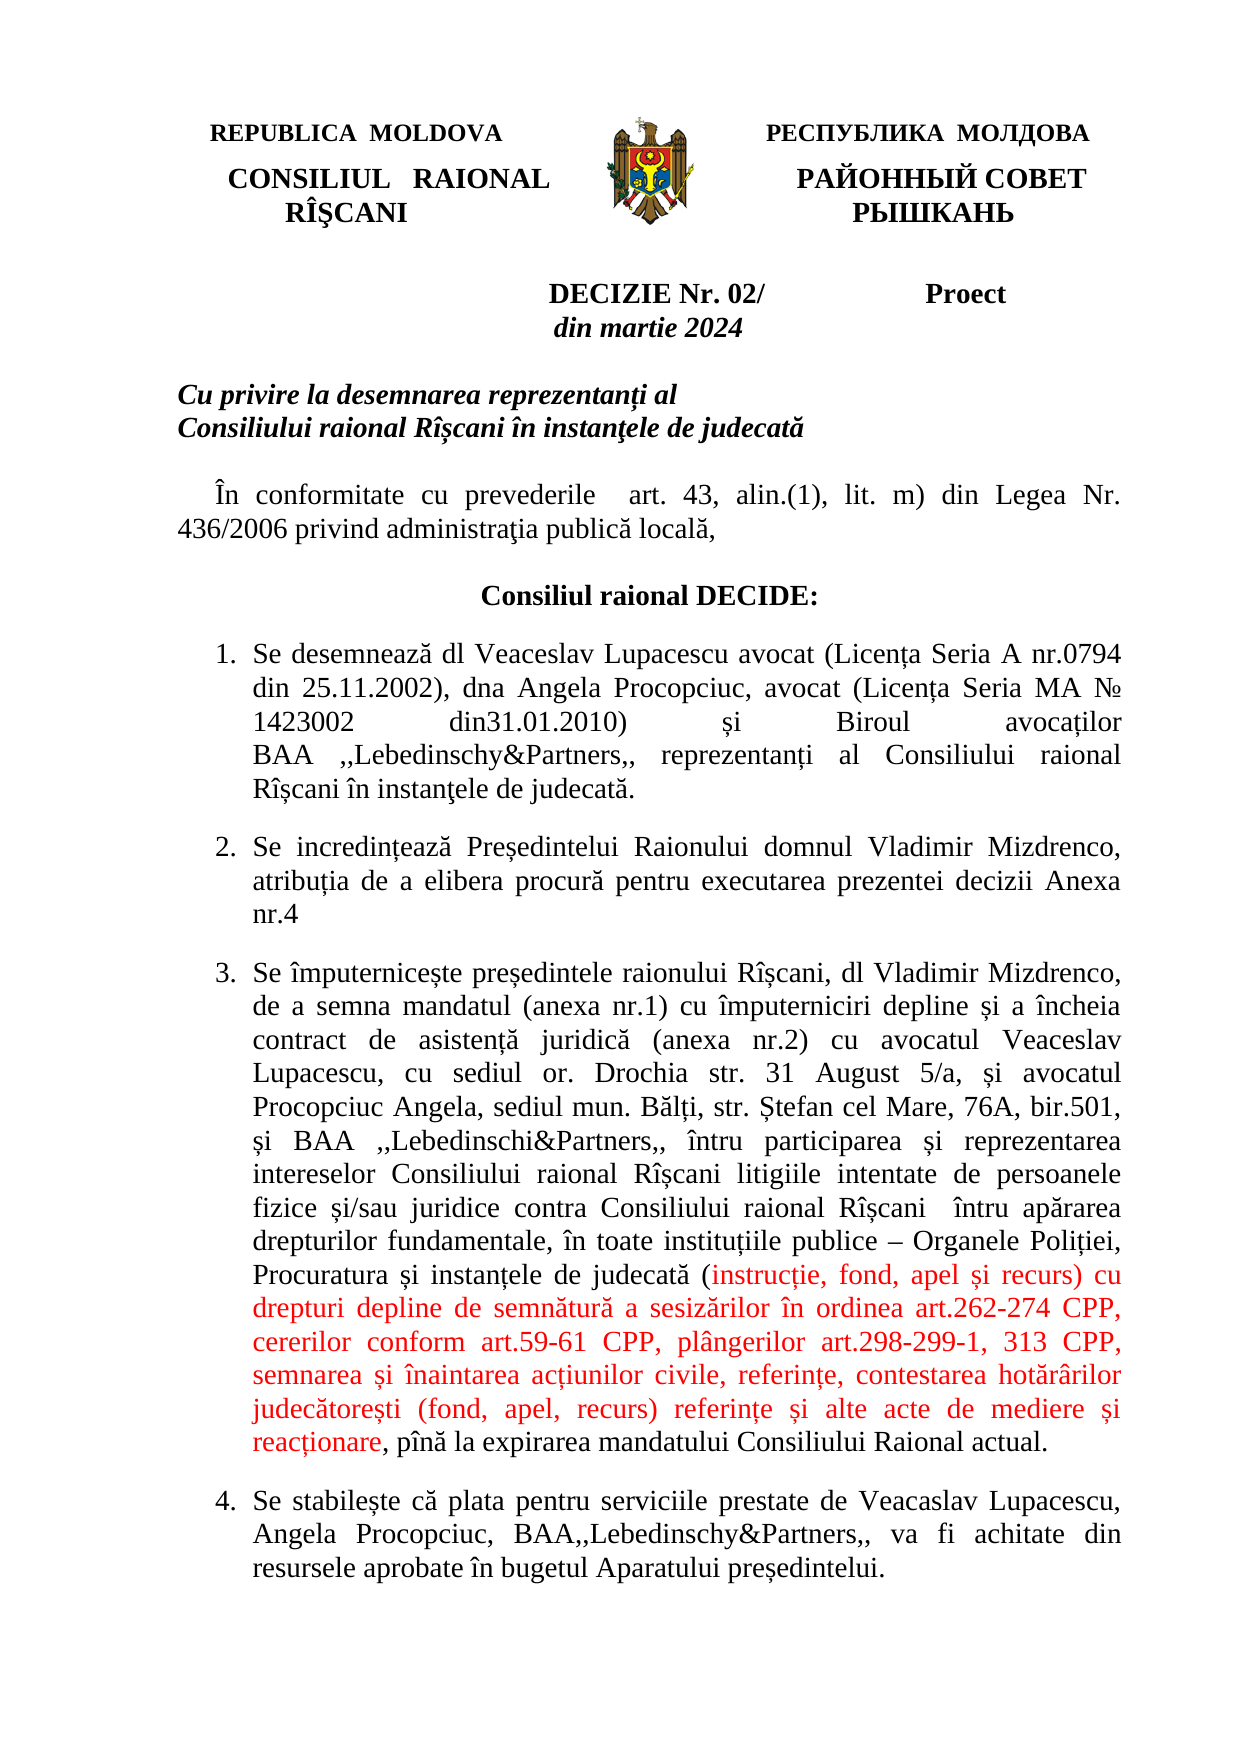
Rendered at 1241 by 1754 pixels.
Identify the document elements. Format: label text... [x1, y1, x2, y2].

list Se împuternicește președintele raionului Rîșcani, dl Vladimir Mizdrenco, de a semna mandatul (anexa nr.1) cu împuterniciri depline și a încheia contract de asistență juridică (anexa nr.2) cu avocatul Veaceslav Lupacescu, cu sediul or. Drochia str. 31 August 5/a, și avocatul Procopciuc Angela, sediul mun. Bălți, str. Ștefan cel Mare, 76A, bir.501, și BAA ,,Lebedinschi&Partners,, întru participarea și reprezentarea intereselor Consiliului raional Rîșcani litigiile intentate de persoanele fizice și/sau juridice contra Consiliului raional Rîșcani întru apărarea drepturilor fundamentale, în toate instituțiile publice – Organele Poliției, Procuratura și instanțele de judecată (instrucție, fond, apel și recurs) cu drepturi depline de semnătură a sesizărilor în ordinea art.262-274 CPP, cererilor conform art.59-61 CPP, plângerilor art.298-299-1, 313 CPP, semnarea și înaintarea acțiunilor civile, referințe, contestarea hotărârilor judecătorești (fond, apel, recurs) referințe și alte acte de mediere și reacționare, pînă la expirarea mandatului Consiliului Raional actual. [215, 955, 1122, 1458]
text din martie 2024 [177, 310, 1122, 343]
text Consiliului raional Rîșcani în instanţele de judecată [177, 410, 1122, 444]
text În conformitate cu prevederile art. 43, alin.(1), lit. m) din Legea Nr. 436/2006 privind administraţia publică locală, [177, 477, 1122, 544]
text DECIZIE Nr. 02/ Proect [177, 276, 1122, 310]
text REPUBLICA MOLDOVA РЕСПУБЛИКА МОЛДОВА [177, 118, 606, 147]
list Se incredințează Președintelui Raionului domnul Vladimir Mizdrenco, atribuția de a elibera procură pentru executarea prezentei decizii Anexa nr.4 [215, 829, 1122, 930]
list Se desemnează dl Veaceslav Lupacescu avocat (Licența Seria A nr.0794 din 25.11.2002), dna Angela Procopciuc, avocat (Licența Seria MA № 1423002 din31.01.2010) și Biroul avocaților BAA ,,Lebedinschy&Partners,, reprezentanți al Consiliului raional Rîșcani în instanţele de judecată. [215, 637, 1122, 804]
text Cu privire la desemnarea reprezentanți al [177, 377, 1122, 410]
subtitle RÎŞCANI РЫШКАНЬ [177, 195, 1122, 228]
list Se stabilește că plata pentru serviciile prestate de Veacaslav Lupacescu, Angela Procopciuc, BAA,,Lebedinschy&Partners,, va fi achitate din resursele aprobate în bugetul Aparatului președintelui. [215, 1483, 1122, 1584]
picture [606, 117, 694, 225]
text CONSILIUL RAIONAL РАЙОННЫЙ СОВЕТ [694, 161, 1122, 195]
text Consiliul raional DECIDE: [177, 578, 1122, 612]
text REPUBLICA MOLDOVA РЕСПУБЛИКА МОЛДОВА [694, 118, 1122, 147]
text CONSILIUL RAIONAL РАЙОННЫЙ СОВЕТ [177, 161, 606, 195]
